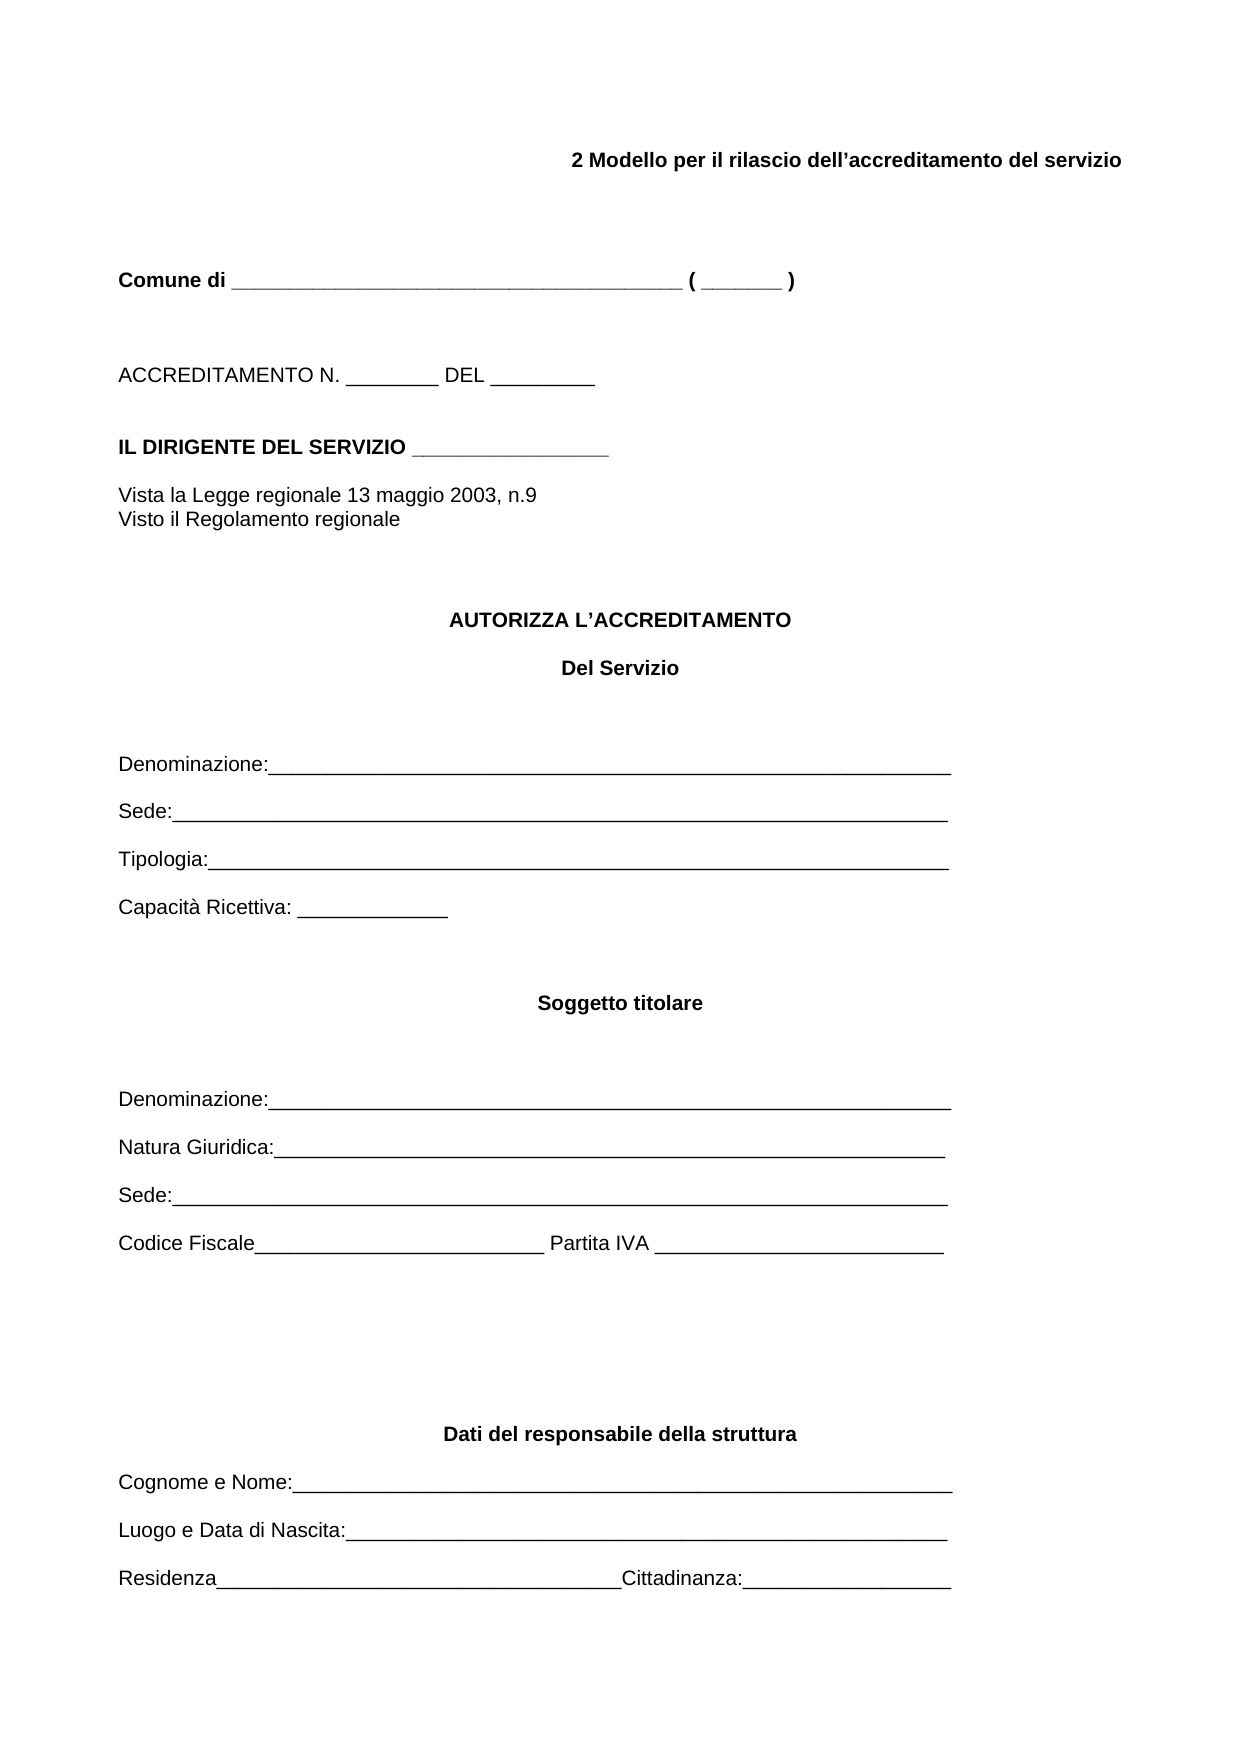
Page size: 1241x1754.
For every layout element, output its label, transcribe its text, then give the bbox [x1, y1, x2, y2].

text ACCREDITAMENTO N. ________ DEL _________ [118, 363, 1122, 387]
text AUTORIZZA L’ACCREDITAMENTO [118, 608, 1122, 632]
text Sede:___________________________________________________________________ [118, 799, 1122, 823]
text Denominazione:___________________________________________________________ [118, 751, 1122, 775]
text IL DIRIGENTE DEL SERVIZIO _________________ [118, 435, 1122, 459]
text Cognome e Nome:_________________________________________________________ [118, 1470, 1122, 1494]
text Denominazione:___________________________________________________________ [118, 1087, 1122, 1111]
text Luogo e Data di Nascita:____________________________________________________ [118, 1518, 1122, 1542]
text Dati del responsabile della struttura [118, 1422, 1122, 1446]
text Comune di _______________________________________ ( _______ ) [118, 267, 1122, 291]
text Vista la Legge regionale 13 maggio 2003, n.9 [118, 483, 1122, 507]
text Codice Fiscale_________________________ Partita IVA _________________________ [118, 1231, 1122, 1254]
text Visto il Regolamento regionale [118, 507, 1122, 531]
text Residenza___________________________________Cittadinanza:__________________ [118, 1566, 1122, 1590]
text Tipologia:________________________________________________________________ [118, 847, 1122, 871]
text Soggetto titolare [118, 991, 1122, 1015]
text 2 Modello per il rilascio dell’accreditamento del servizio [118, 148, 1122, 172]
text Del Servizio [118, 656, 1122, 679]
text Capacità Ricettiva: _____________ [118, 895, 1122, 919]
text Sede:___________________________________________________________________ [118, 1183, 1122, 1207]
text Natura Giuridica:__________________________________________________________ [118, 1135, 1122, 1159]
